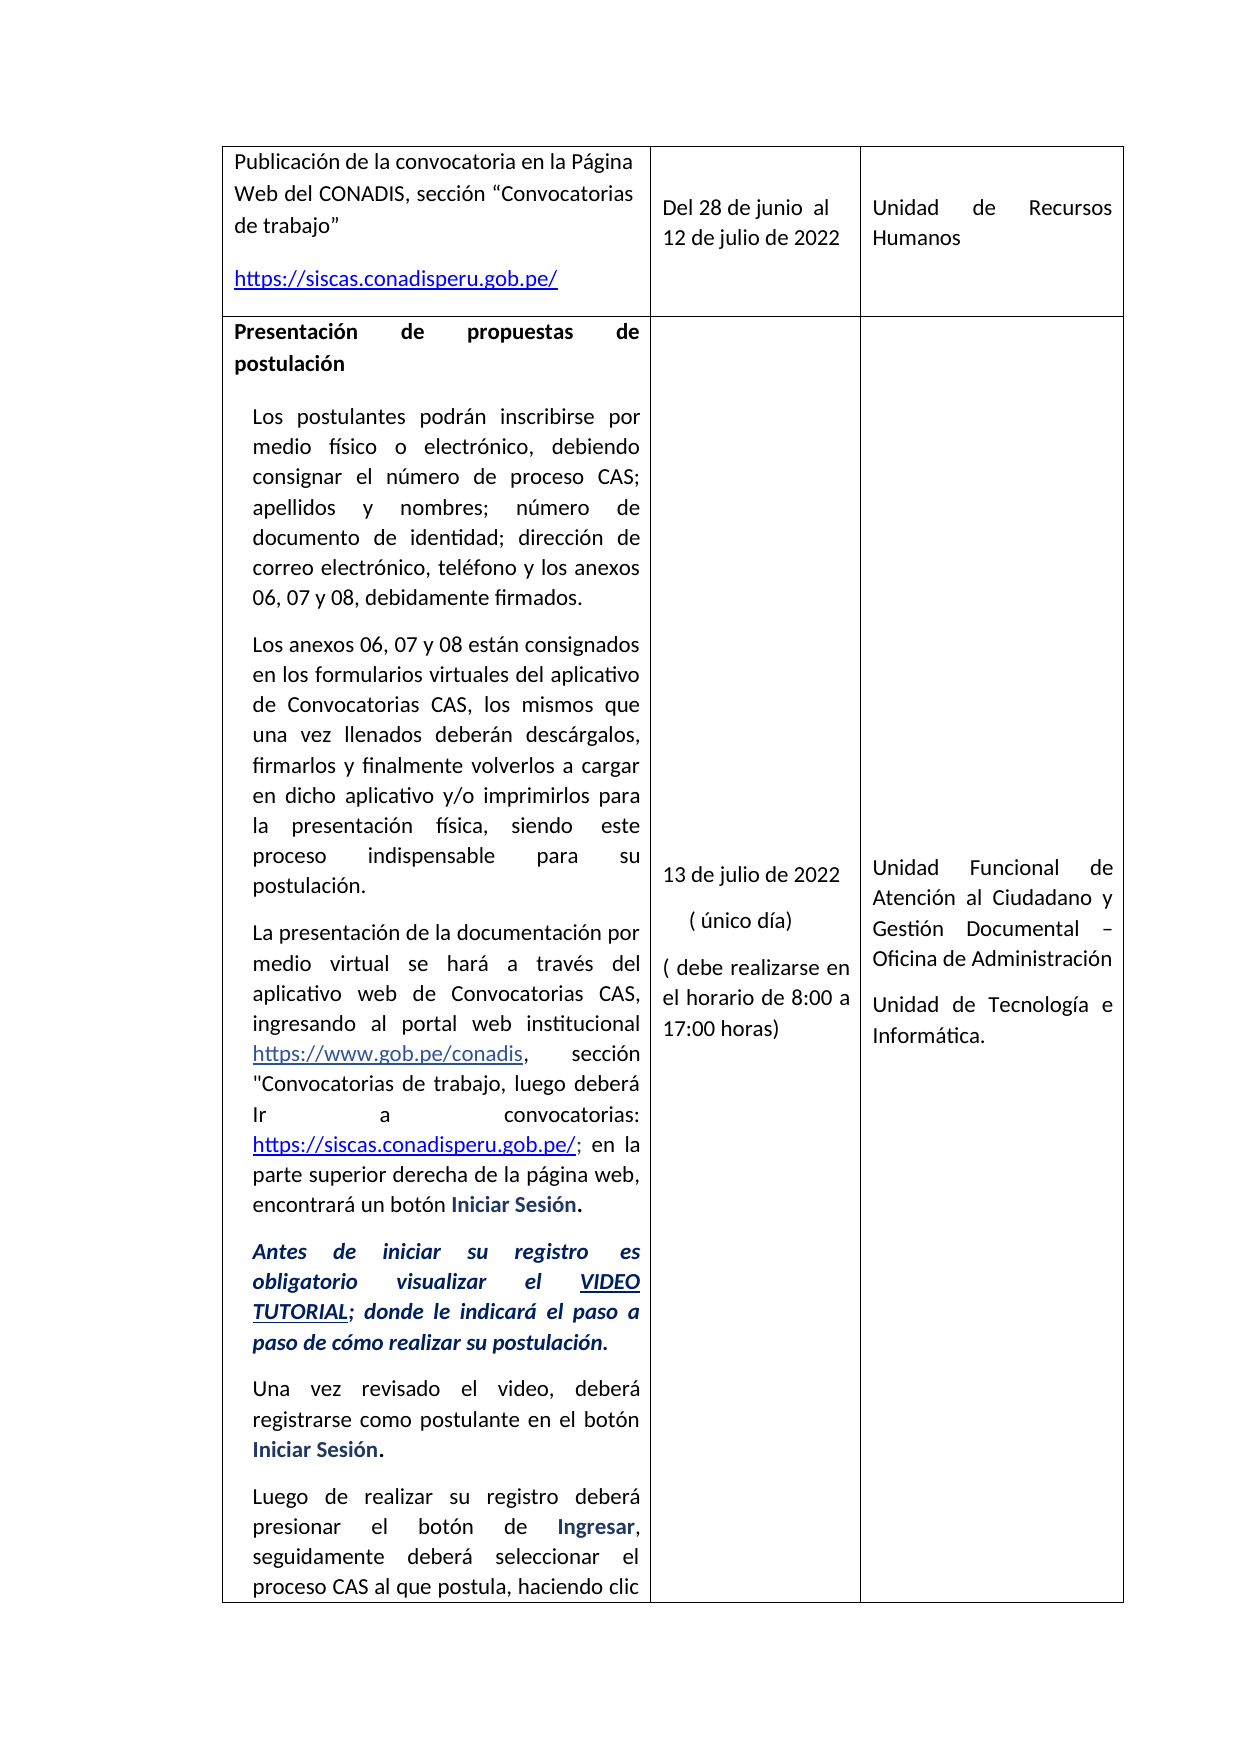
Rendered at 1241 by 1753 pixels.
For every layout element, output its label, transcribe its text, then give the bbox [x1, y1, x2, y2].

table_header Publicación de la convocatoria en la Página Web del CONADIS, sección “Convocatorias de trabajo” https://siscas.conadisperu.gob.pe/ [223, 147, 650, 316]
table_cell Unidad Funcional de Atención al Ciudadano y Gestión Documental – Oficina de Administración Unidad de Tecnología e Informática. [861, 317, 1123, 1602]
table_header Unidad de Recursos Humanos [861, 147, 1123, 316]
table_header Del 28 de junio al 12 de julio de 2022 [651, 147, 860, 316]
table_cell 13 de julio de 2022 ( único día) ( debe realizarse en el horario de 8:00 a 17:00 horas) [651, 317, 860, 1602]
table_cell Presentación de propuestas de postulación Los postulantes podrán inscribirse por medio físico o electrónico, debiendo consignar el número de proceso CAS; apellidos y nombres; número de documento de identidad; dirección de correo electrónico, teléfono y los anexos 06, 07 y 08, debidamente firmados. Los anexos 06, 07 y 08 están consignados en los formularios virtuales del aplicativo de Convocatorias CAS, los mismos que una vez llenados deberán descárgalos, firmarlos y finalmente volverlos a cargar en dicho aplicativo y/o imprimirlos para la presentación física, siendo este proceso indispensable para su postulación. La presentación de la documentación por medio virtual se hará a través del aplicativo web de Convocatorias CAS, ingresando al portal web institucional https://www.gob.pe/conadis, sección "Convocatorias de trabajo, luego deberá Ir a convocatorias: https://siscas.conadisperu.gob.pe/; en la parte superior derecha de la página web, encontrará un botón Iniciar Sesión. Antes de iniciar su registro es obligatorio visualizar el VIDEO TUTORIAL; donde le indicará el paso a paso de cómo realizar su postulación. Una vez revisado el video, deberá registrarse como postulante en el botón Iniciar Sesión. Luego de realizar su registro deberá presionar el botón de Ingresar, seguidamente deberá seleccionar el proceso CAS al que postula, haciendo clic [223, 317, 650, 1602]
